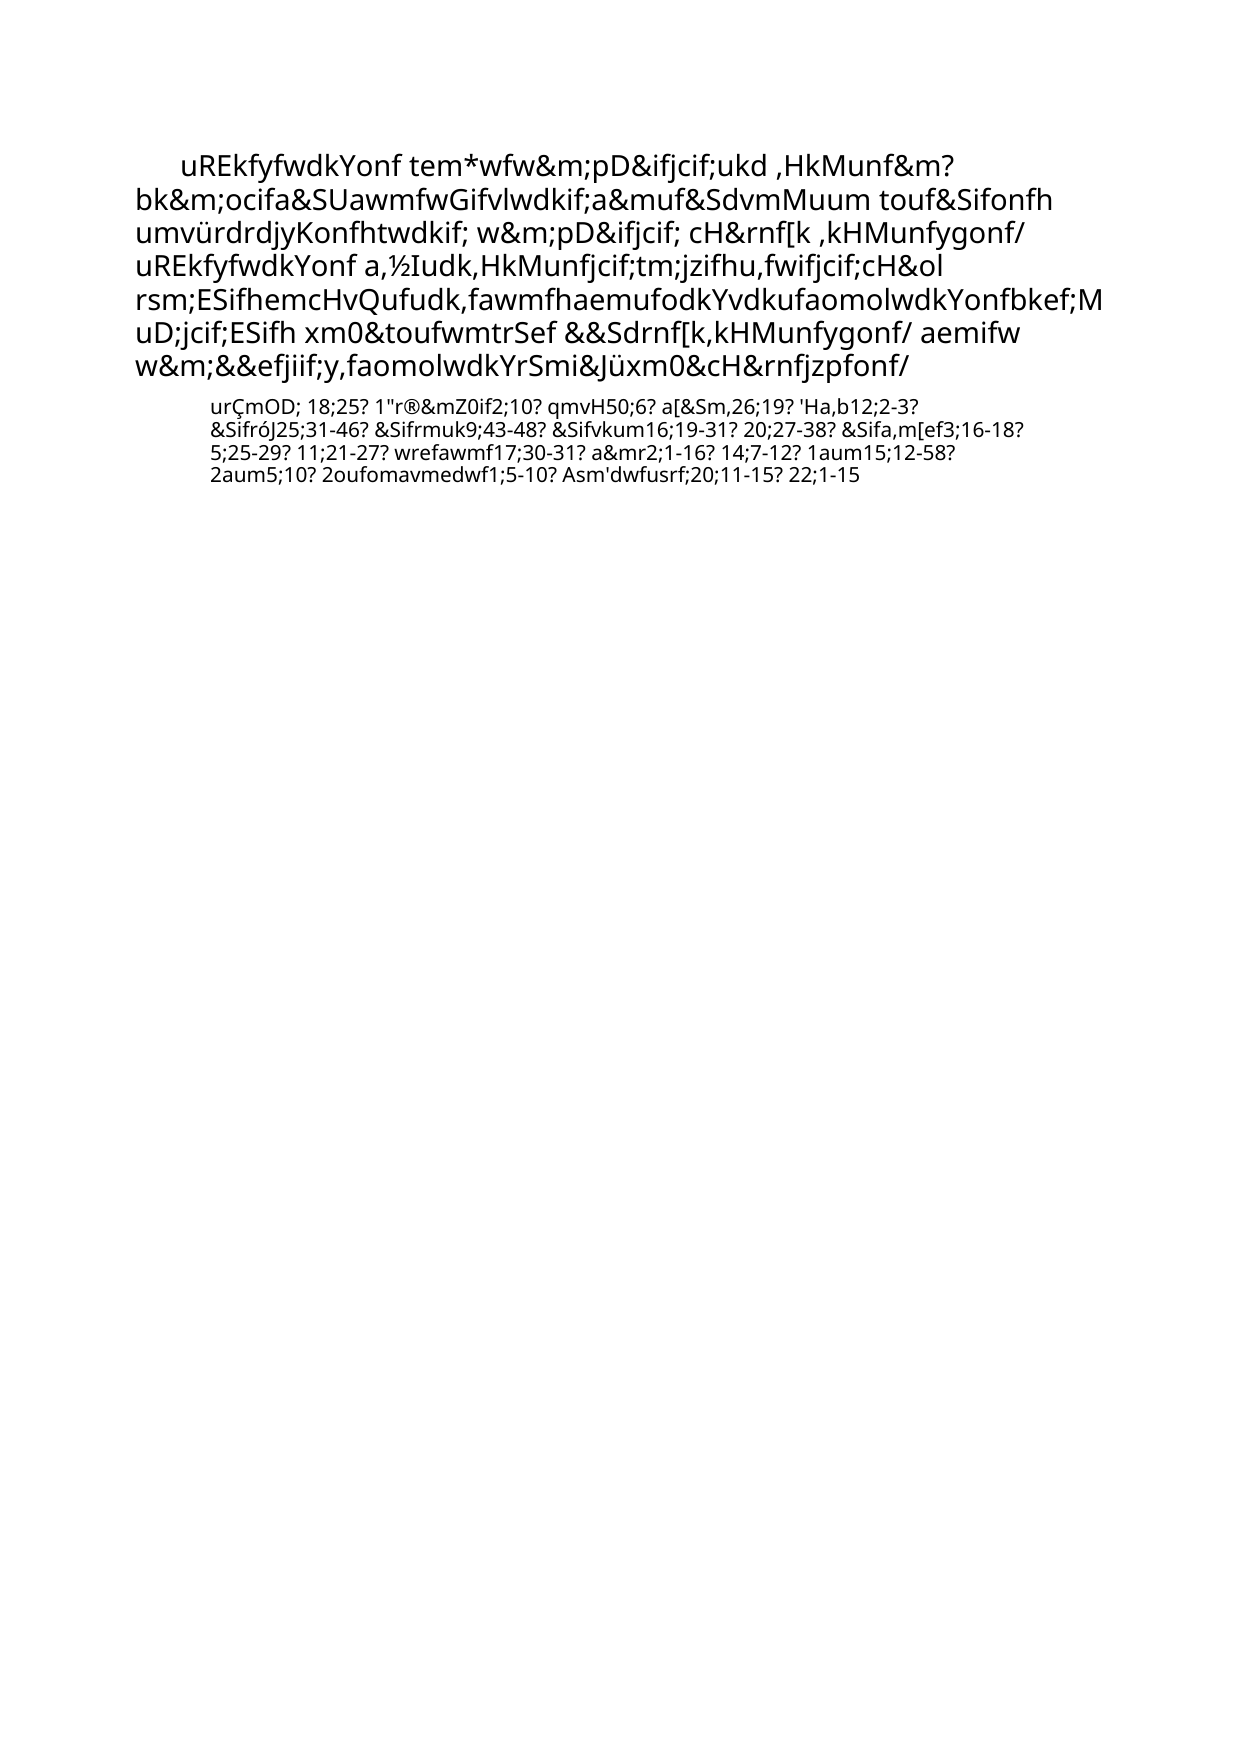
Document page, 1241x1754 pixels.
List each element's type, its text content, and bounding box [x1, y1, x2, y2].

text uREkfyfwdkYonf tem*wfw&m;pD&ifjcif;ukd ,HkMunf&m? bk&m;ocifa&SUawmfwGifvlwdkif;a&muf&SdvmMuum touf&Sifonfh umvürdrdjyKonfhtwdkif; w&m;pD&ifjcif; cH&rnf[k ,kHMunfygonf/ uREkfyfwdkYonf a,½Iudk,HkMunfjcif;tm;jzifhu,fwifjcif;cH&ol rsm;ESifhemcHvQufudk,fawmfhaemufodkYvdkufaomolwdkYonfbkef;MuD;jcif;ESifh xm0&toufwmtrSef &&Sdrnf[k,kHMunfygonf/ aemifw w&m;&&efjiif;y,faomolwdkYrSmi&Jüxm0&cH&rnfjzpfonf/ [135, 150, 1120, 383]
text urÇmOD; 18;25? 1"r®&mZ0if2;10? qmvH50;6? a[&Sm,26;19? 'Ha,b12;2-3? &SifróJ25;31-46? &Sifrmuk9;43-48? &Sifvkum16;19-31? 20;27-38? &Sifa,m[ef3;16-18? 5;25-29? 11;21-27? wrefawmf17;30-31? a&mr2;1-16? 14;7-12? 1aum15;12-58? 2aum5;10? 2oufomavmedwf1;5-10? Asm'dwfusrf;20;11-15? 22;1-15 [210, 396, 1045, 487]
